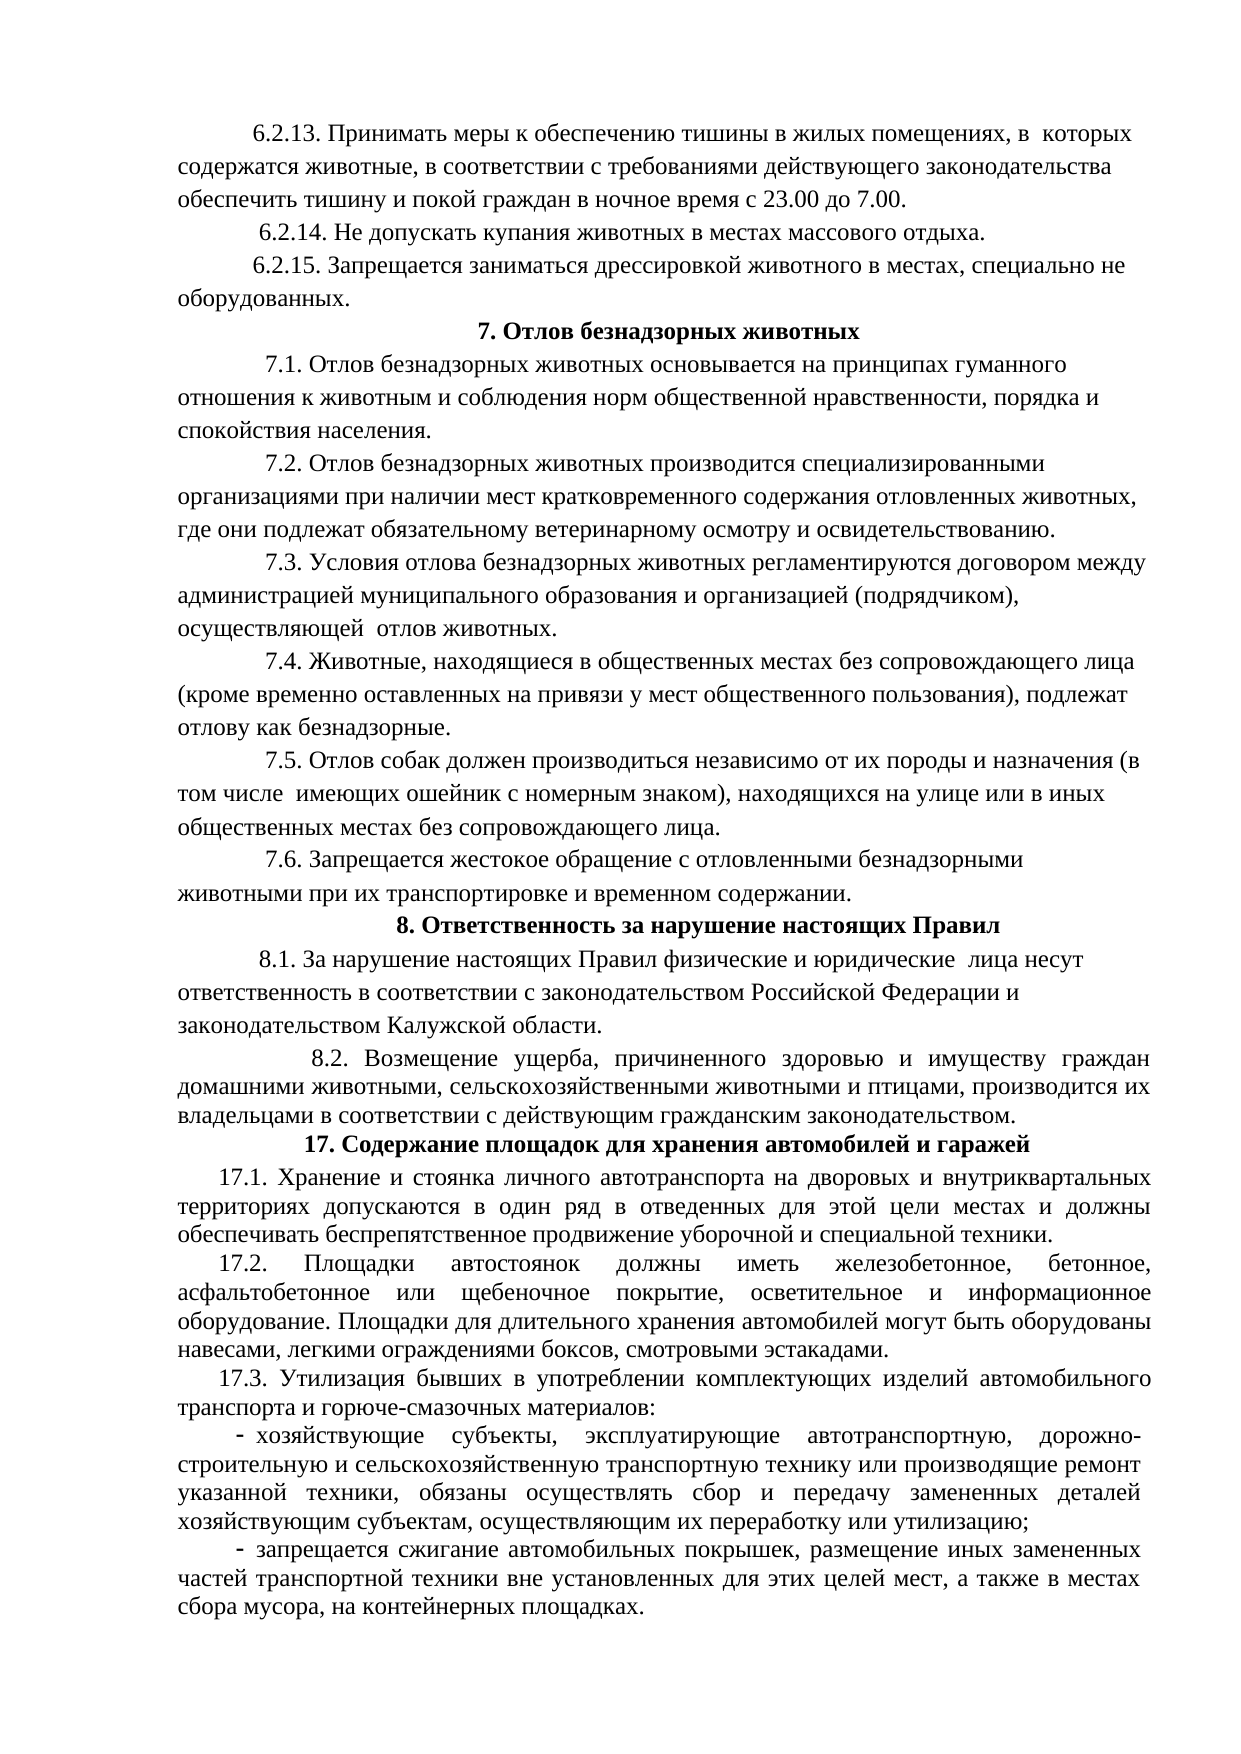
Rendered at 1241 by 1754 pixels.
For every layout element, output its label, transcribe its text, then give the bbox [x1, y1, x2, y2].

text 6.2.14. Не допускать купания животных в местах массового отдыха. [177, 217, 1152, 246]
text 8. Ответственность за нарушение настоящих Правил [177, 911, 1152, 939]
text 6.2.13. Принимать меры к обеспечению тишины в жилых помещениях, в которых содержатся животные, в соответствии с требованиями действующего законодательства обеспечить тишину и покой граждан в ночное время с 23.00 до 7.00. [177, 118, 1152, 213]
text 7. Отлов безнадзорных животных [177, 316, 1152, 345]
text 7.4. Животные, находящиеся в общественных местах без сопровождающего лица (кроме временно оставленных на привязи у мест общественного пользования), подлежат отлову как безнадзорные. [177, 646, 1152, 741]
list 17.1. Хранение и стоянка личного автотранспорта на дворовых и внутриквартальных территориях допускаются в один ряд в отведенных для этой цели местах и должны обеспечивать беспрепятственное продвижение уборочной и специальной техники. [177, 1162, 1152, 1248]
text 8.1. За нарушение настоящих Правил физические и юридические лица несут ответственность в соответствии с законодательством Российской Федерации и законодательством Калужской области. [177, 944, 1152, 1038]
text 6.2.15. Запрещается заниматься дрессировкой животного в местах, специально не оборудованных. [177, 250, 1152, 312]
list запрещается сжигание автомобильных покрышек, размещение иных замененных частей транспортной техники вне установленных для этих целей мест, а также в местах сбора мусора, на контейнерных площадках. [177, 1535, 1142, 1621]
text 7.3. Условия отлова безнадзорных животных регламентируются договором между администрацией муниципального образования и организацией (подрядчиком), осуществляющей отлов животных. [177, 547, 1152, 642]
text 7.6. Запрещается жестокое обращение с отловленными безнадзорными животными при их транспортировке и временном содержании. [177, 844, 1152, 906]
list хозяйствующие субъекты, эксплуатирующие автотранспортную, дорожно-строительную и сельскохозяйственную транспортную технику или производящие ремонт указанной техники, обязаны осуществлять сбор и передачу замененных деталей хозяйствующим субъектам, осуществляющим их переработку или утилизацию; [177, 1421, 1142, 1535]
list 8.2. Возмещение ущерба, причиненного здоровью и имуществу граждан домашними животными, сельскохозяйственными животными и птицами, производится их владельцами в соответствии с действующим гражданским законодательством. [177, 1043, 1152, 1129]
subtitle 17. Содержание площадок для хранения автомобилей и гаражей [182, 1129, 1152, 1158]
list 17.2. Площадки автостоянок должны иметь железобетонное, бетонное, асфальтобетонное или щебеночное покрытие, осветительное и информационное оборудование. Площадки для длительного хранения автомобилей могут быть оборудованы навесами, легкими ограждениями боксов, смотровыми эстакадами. [177, 1248, 1152, 1363]
text 7.2. Отлов безнадзорных животных производится специализированными организациями при наличии мест кратковременного содержания отловленных животных, где они подлежат обязательному ветеринарному осмотру и освидетельствованию. [177, 448, 1152, 543]
text 7.5. Отлов собак должен производиться независимо от их породы и назначения (в том числе имеющих ошейник с номерным знаком), находящихся на улице или в иных общественных местах без сопровождающего лица. [177, 746, 1152, 840]
list 17.3. Утилизация бывших в употреблении комплектующих изделий автомобильного транспорта и горюче-смазочных материалов: [177, 1363, 1152, 1421]
text 7.1. Отлов безнадзорных животных основывается на принципах гуманного отношения к животным и соблюдения норм общественной нравственности, порядка и спокойствия населения. [177, 349, 1152, 444]
